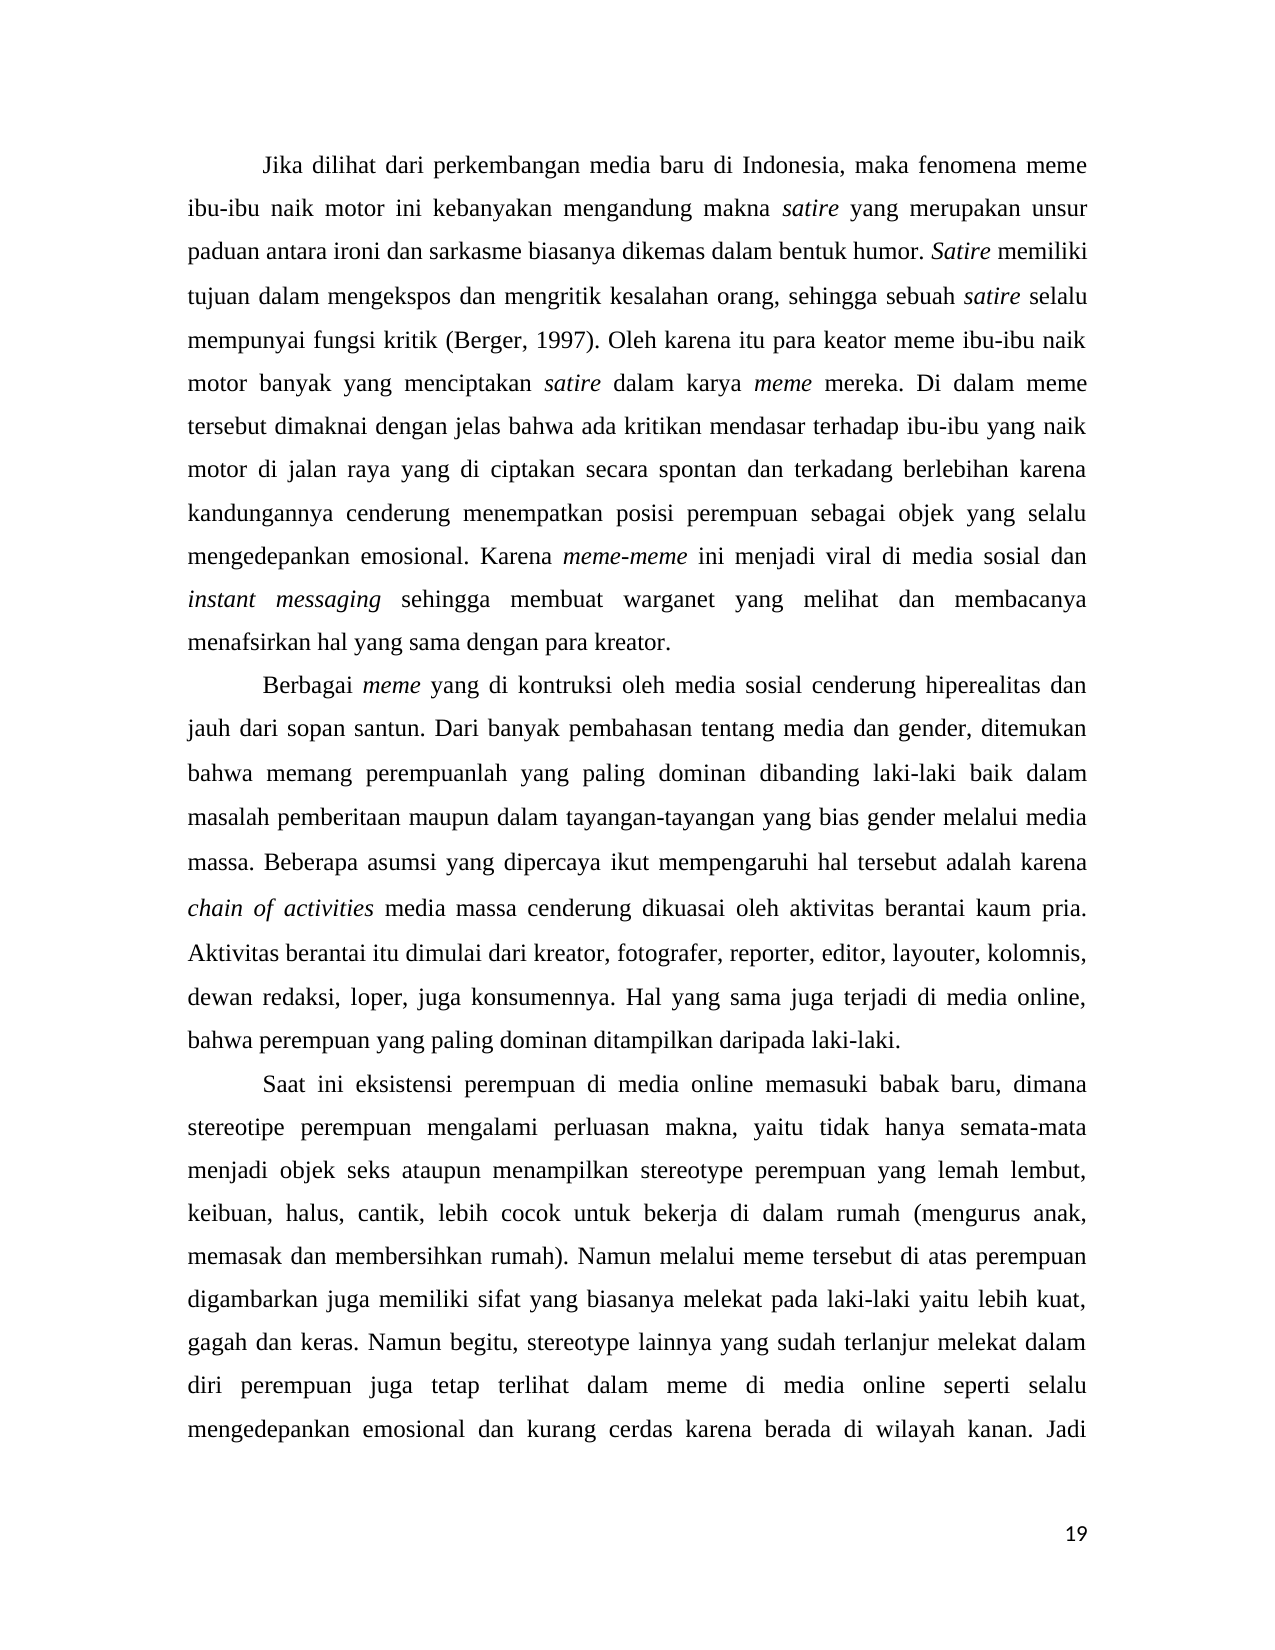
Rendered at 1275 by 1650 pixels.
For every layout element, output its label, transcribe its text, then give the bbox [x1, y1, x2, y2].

text Jika dilihat dari perkembangan media baru di Indonesia, maka fenomena meme ibu-ibu naik motor ini kebanyakan mengandung makna satire yang merupakan unsur paduan antara ironi dan sarkasme biasanya dikemas dalam bentuk humor. Satire memiliki tujuan dalam mengekspos dan mengritik kesalahan orang, sehingga sebuah satire selalu mempunyai fungsi kritik (Berger, 1997). Oleh karena itu para keator meme ibu-ibu naik motor banyak yang menciptakan satire dalam karya meme mereka. Di dalam meme tersebut dimaknai dengan jelas bahwa ada kritikan mendasar terhadap ibu-ibu yang naik motor di jalan raya yang di ciptakan secara spontan dan terkadang berlebihan karena kandungannya cenderung menempatkan posisi perempuan sebagai objek yang selalu mengedepankan emosional. Karena meme-meme ini menjadi viral di media sosial dan instant messaging sehingga membuat warganet yang melihat dan membacanya menafsirkan hal yang sama dengan para kreator. [187, 150, 1087, 656]
text Berbagai meme yang di kontruksi oleh media sosial cenderung hiperealitas dan jauh dari sopan santun. Dari banyak pembahasan tentang media dan gender, ditemukan bahwa memang perempuanlah yang paling dominan dibanding laki-laki baik dalam masalah pemberitaan maupun dalam tayangan-tayangan yang bias gender melalui media massa. Beberapa asumsi yang dipercaya ikut mempengaruhi hal tersebut adalah karena chain of activities media massa cenderung dikuasai oleh aktivitas berantai kaum pria. Aktivitas berantai itu dimulai dari kreator, fotografer, reporter, editor, layouter, kolomnis, dewan redaksi, loper, juga konsumennya. Hal yang sama juga terjadi di media online, bahwa perempuan yang paling dominan ditampilkan daripada laki-laki. [187, 670, 1087, 1054]
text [187, 1069, 1087, 1442]
